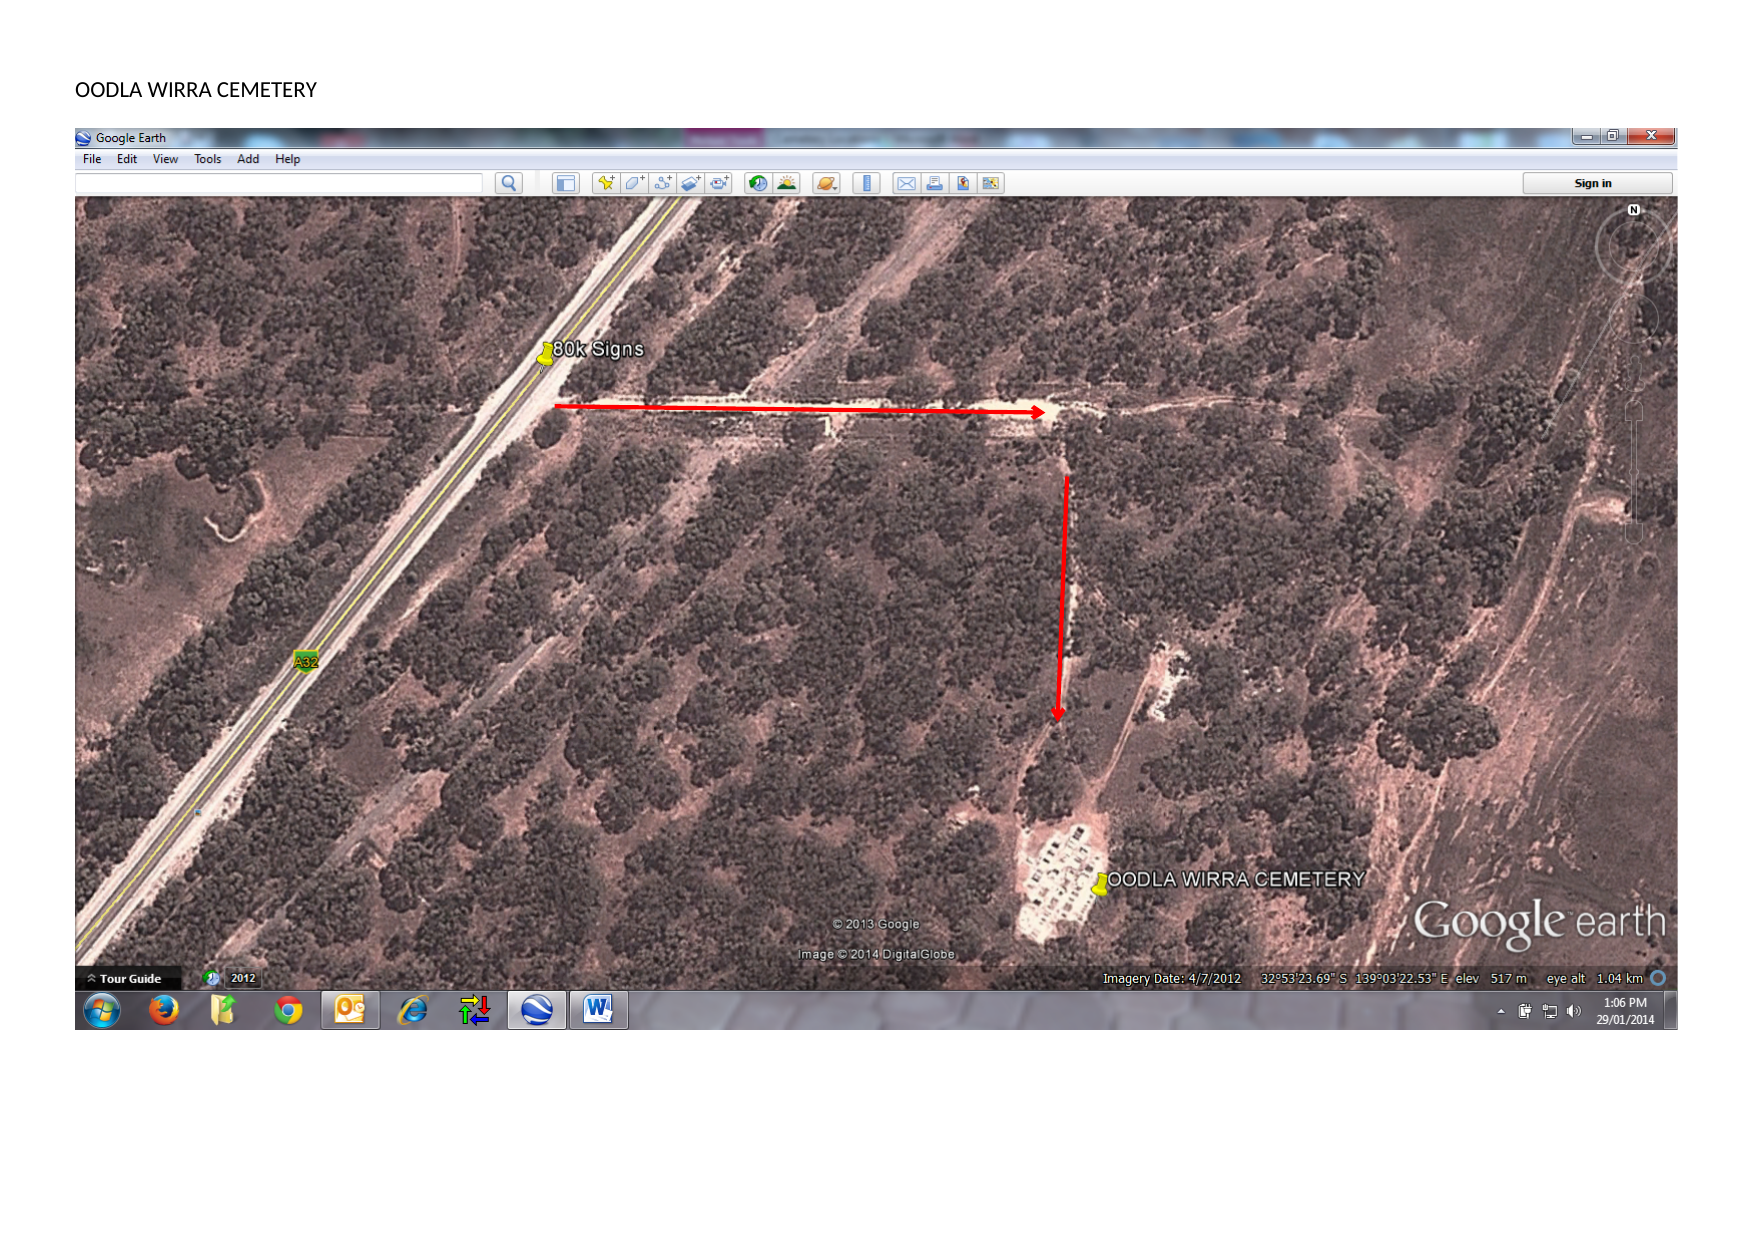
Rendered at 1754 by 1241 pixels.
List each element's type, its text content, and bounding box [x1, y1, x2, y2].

picture [75, 128, 1678, 1030]
text OODLA WIRRA CEMETERY [75, 75, 1679, 103]
